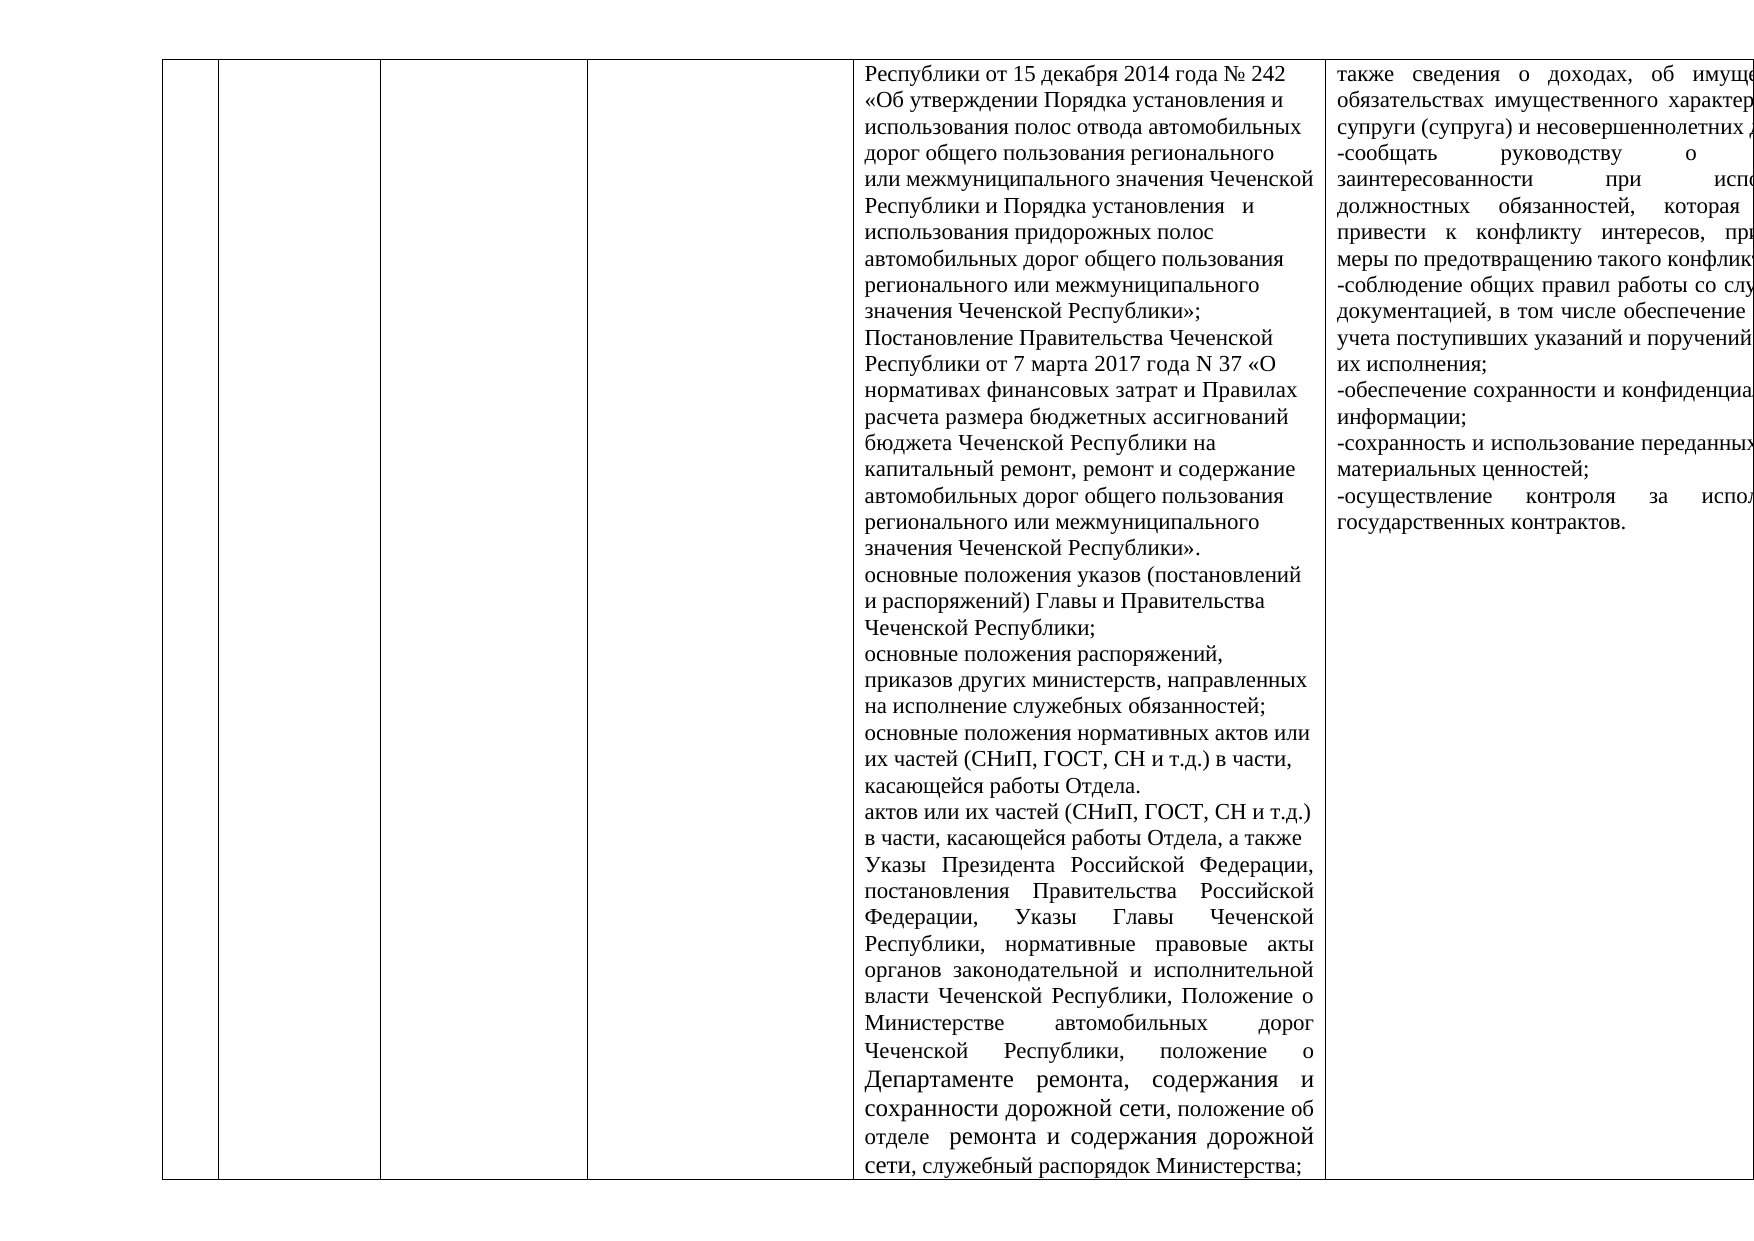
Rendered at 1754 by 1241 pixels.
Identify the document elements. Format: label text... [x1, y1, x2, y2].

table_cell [219, 60, 380, 1179]
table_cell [854, 60, 1325, 1179]
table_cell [381, 60, 587, 1179]
table_cell 6 [163, 60, 218, 1179]
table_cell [588, 60, 853, 1179]
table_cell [1326, 60, 1753, 1179]
